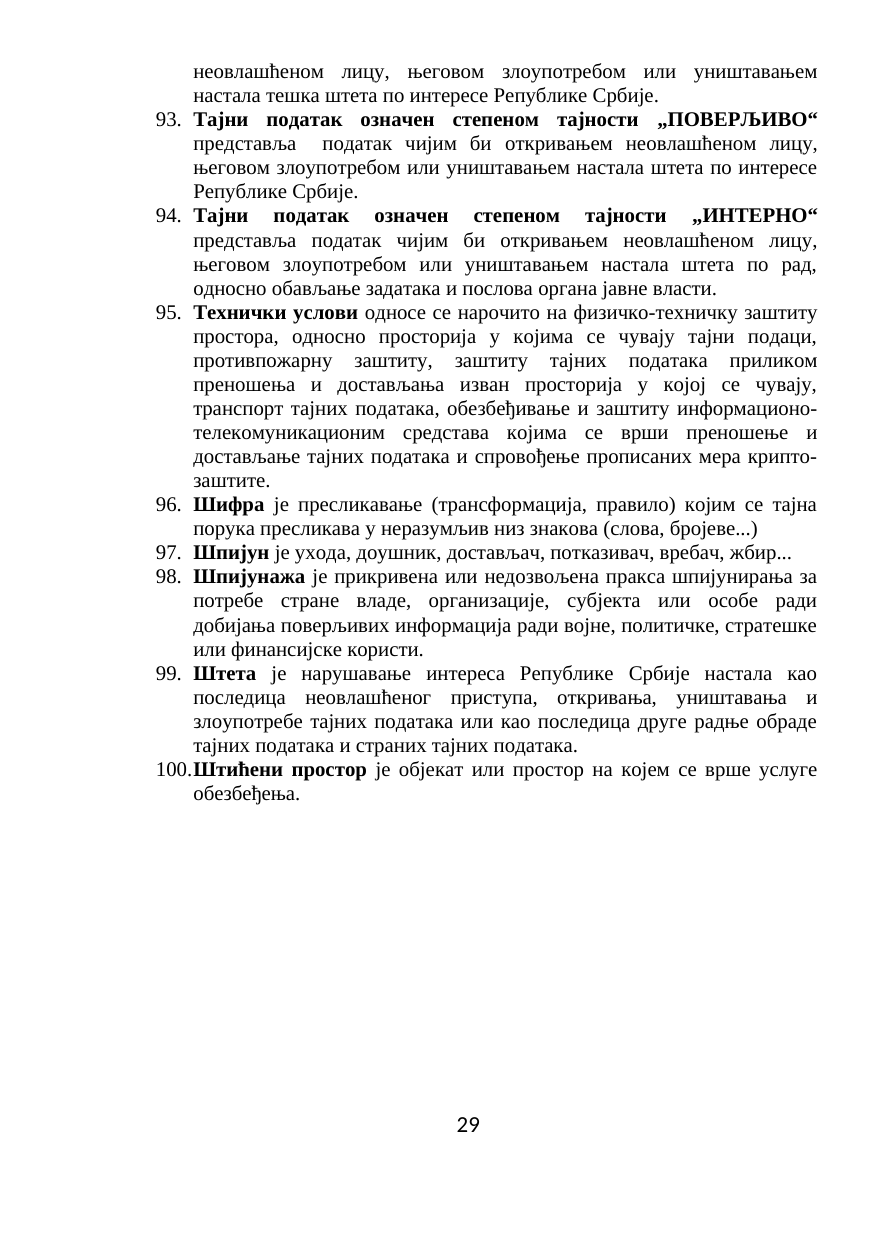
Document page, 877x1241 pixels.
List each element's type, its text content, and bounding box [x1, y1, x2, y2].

list Технички услови односе се нарочито на физичко-техничку заштиту простора, односно просторија у којима се чувају тајни подаци, противпожарну заштиту, заштиту тајних података приликом преношења и достављања изван просторија у којој се чувају, транспорт тајних података, обезбеђивање и заштиту информационо-телекомуникационим средстава којима се врши преношење и достављање тајних података и спровођење прописаних мера крипто-заштите. [156, 300, 818, 492]
list Шифра је пресликавање (трансформација, правило) којим се тајна порука пресликава у неразумљив низ знакова (слова, бројеве...) [156, 492, 818, 540]
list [156, 59, 818, 107]
list Шпијунажа је прикривена или недозвољена пракса шпијунирања за потребе стране владе, организације, субјекта или особе ради добијања поверљивих информација ради војне, политичке, стратешке или финансијске користи. [156, 564, 818, 661]
list Штићени простор је објекат или простор на којем се врше услуге обезбеђења. [156, 757, 818, 805]
list Штета је нарушавање интереса Републике Србије настала као последица неовлашћеног приступа, откривања, уништавања и злоупотребе тајних података или као последица друге радње обраде тајних података и страних тајних података. [156, 661, 818, 757]
list Тајни податак означен степеном тајности „ИНТЕРНО“ представља податак чијим би откривањем неовлашћеном лицу, његовом злоупотребом или уништавањем настала штета по рад, односно обављање задатака и послова органа јавне власти. [156, 203, 818, 300]
list Шпијун је ухода, доушник, достављач, потказивач, вребач, жбир... [156, 540, 818, 564]
list Тајни податак означен степеном тајности „ПОВЕРЉИВО“ представља податак чијим би откривањем неовлашћеном лицу, његовом злоупотребом или уништавањем настала штета по интересе Републике Србије. [156, 107, 818, 203]
